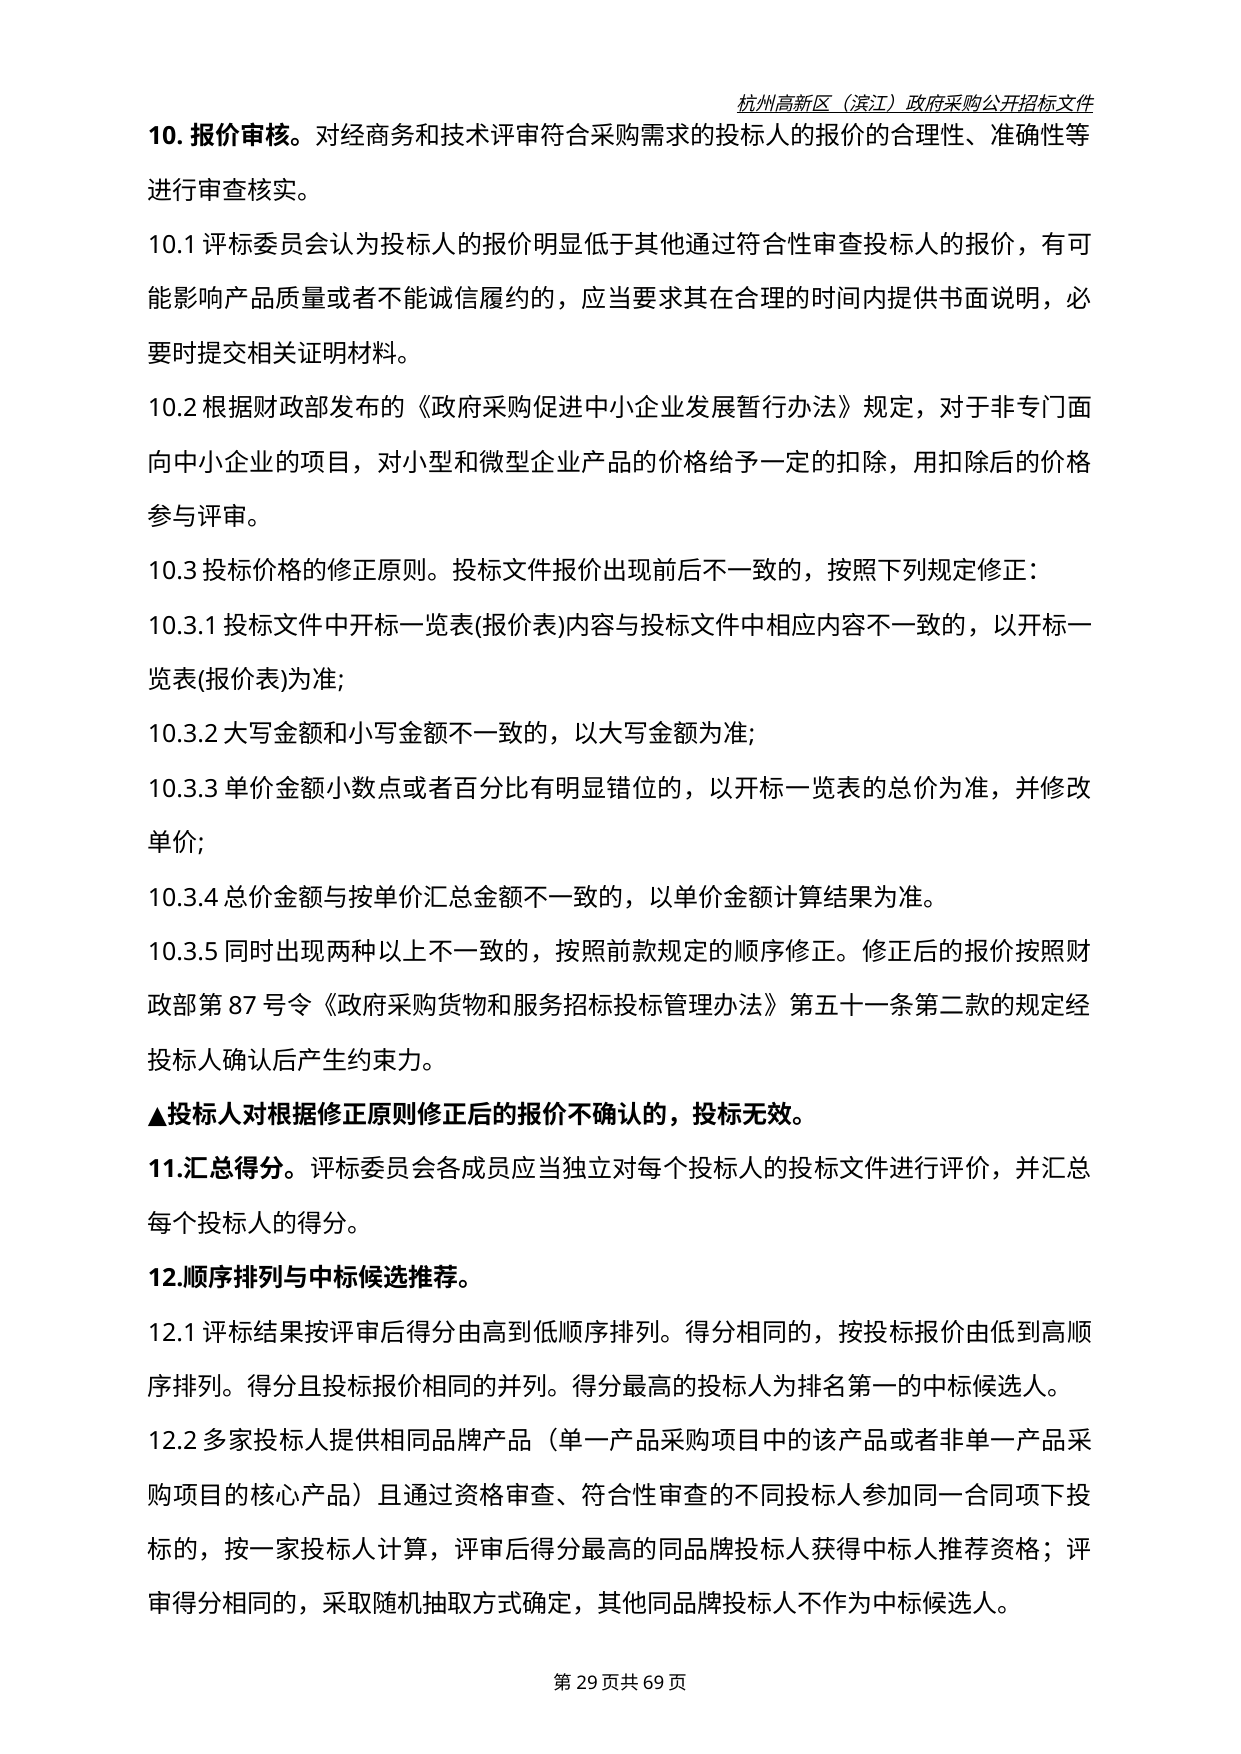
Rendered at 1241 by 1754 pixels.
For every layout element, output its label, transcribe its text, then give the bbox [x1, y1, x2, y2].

text 10.3.3单价金额小数点或者百分比有明显错位的，以开标一览表的总价为准，并修改单价; [148, 768, 1092, 859]
text 10. 报价审核。对经商务和技术评审符合采购需求的投标人的报价的合理性、准确性等进行审查核实。 [148, 116, 1092, 206]
text 12.2多家投标人提供相同品牌产品（单一产品采购项目中的该产品或者非单一产品采购项目的核心产品）且通过资格审查、符合性审查的不同投标人参加同一合同项下投标的，按一家投标人计算，评审后得分最高的同品牌投标人获得中标人推荐资格；评审得分相同的，采取随机抽取方式确定，其他同品牌投标人不作为中标候选人。 [148, 1421, 1092, 1620]
text 11.汇总得分。评标委员会各成员应当独立对每个投标人的投标文件进行评价，并汇总每个投标人的得分。 [148, 1149, 1092, 1239]
text 10.1评标委员会认为投标人的报价明显低于其他通过符合性审查投标人的报价，有可能影响产品质量或者不能诚信履约的，应当要求其在合理的时间内提供书面说明，必要时提交相关证明材料。 [148, 224, 1092, 369]
text 10.3.5同时出现两种以上不一致的，按照前款规定的顺序修正。修正后的报价按照财政部第87号令《政府采购货物和服务招标投标管理办法》第五十一条第二款的规定经投标人确认后产生约束力。 [148, 931, 1092, 1076]
text 10.3.4总价金额与按单价汇总金额不一致的，以单价金额计算结果为准。 [148, 877, 1092, 913]
text 10.3.2大写金额和小写金额不一致的，以大写金额为准; [148, 714, 1092, 750]
text ▲投标人对根据修正原则修正后的报价不确认的，投标无效。 [148, 1094, 1092, 1131]
text 10.2根据财政部发布的《政府采购促进中小企业发展暂行办法》规定，对于非专门面向中小企业的项目，对小型和微型企业产品的价格给予一定的扣除，用扣除后的价格参与评审。 [148, 388, 1092, 533]
text 12.顺序排列与中标候选推荐。 [148, 1258, 1092, 1294]
text 12.1评标结果按评审后得分由高到低顺序排列。得分相同的，按投标报价由低到高顺序排列。得分且投标报价相同的并列。得分最高的投标人为排名第一的中标候选人。 [148, 1312, 1092, 1403]
text 10.3.1投标文件中开标一览表(报价表)内容与投标文件中相应内容不一致的，以开标一览表(报价表)为准; [148, 605, 1092, 696]
text 10.3投标价格的修正原则。投标文件报价出现前后不一致的，按照下列规定修正： [148, 551, 1092, 587]
